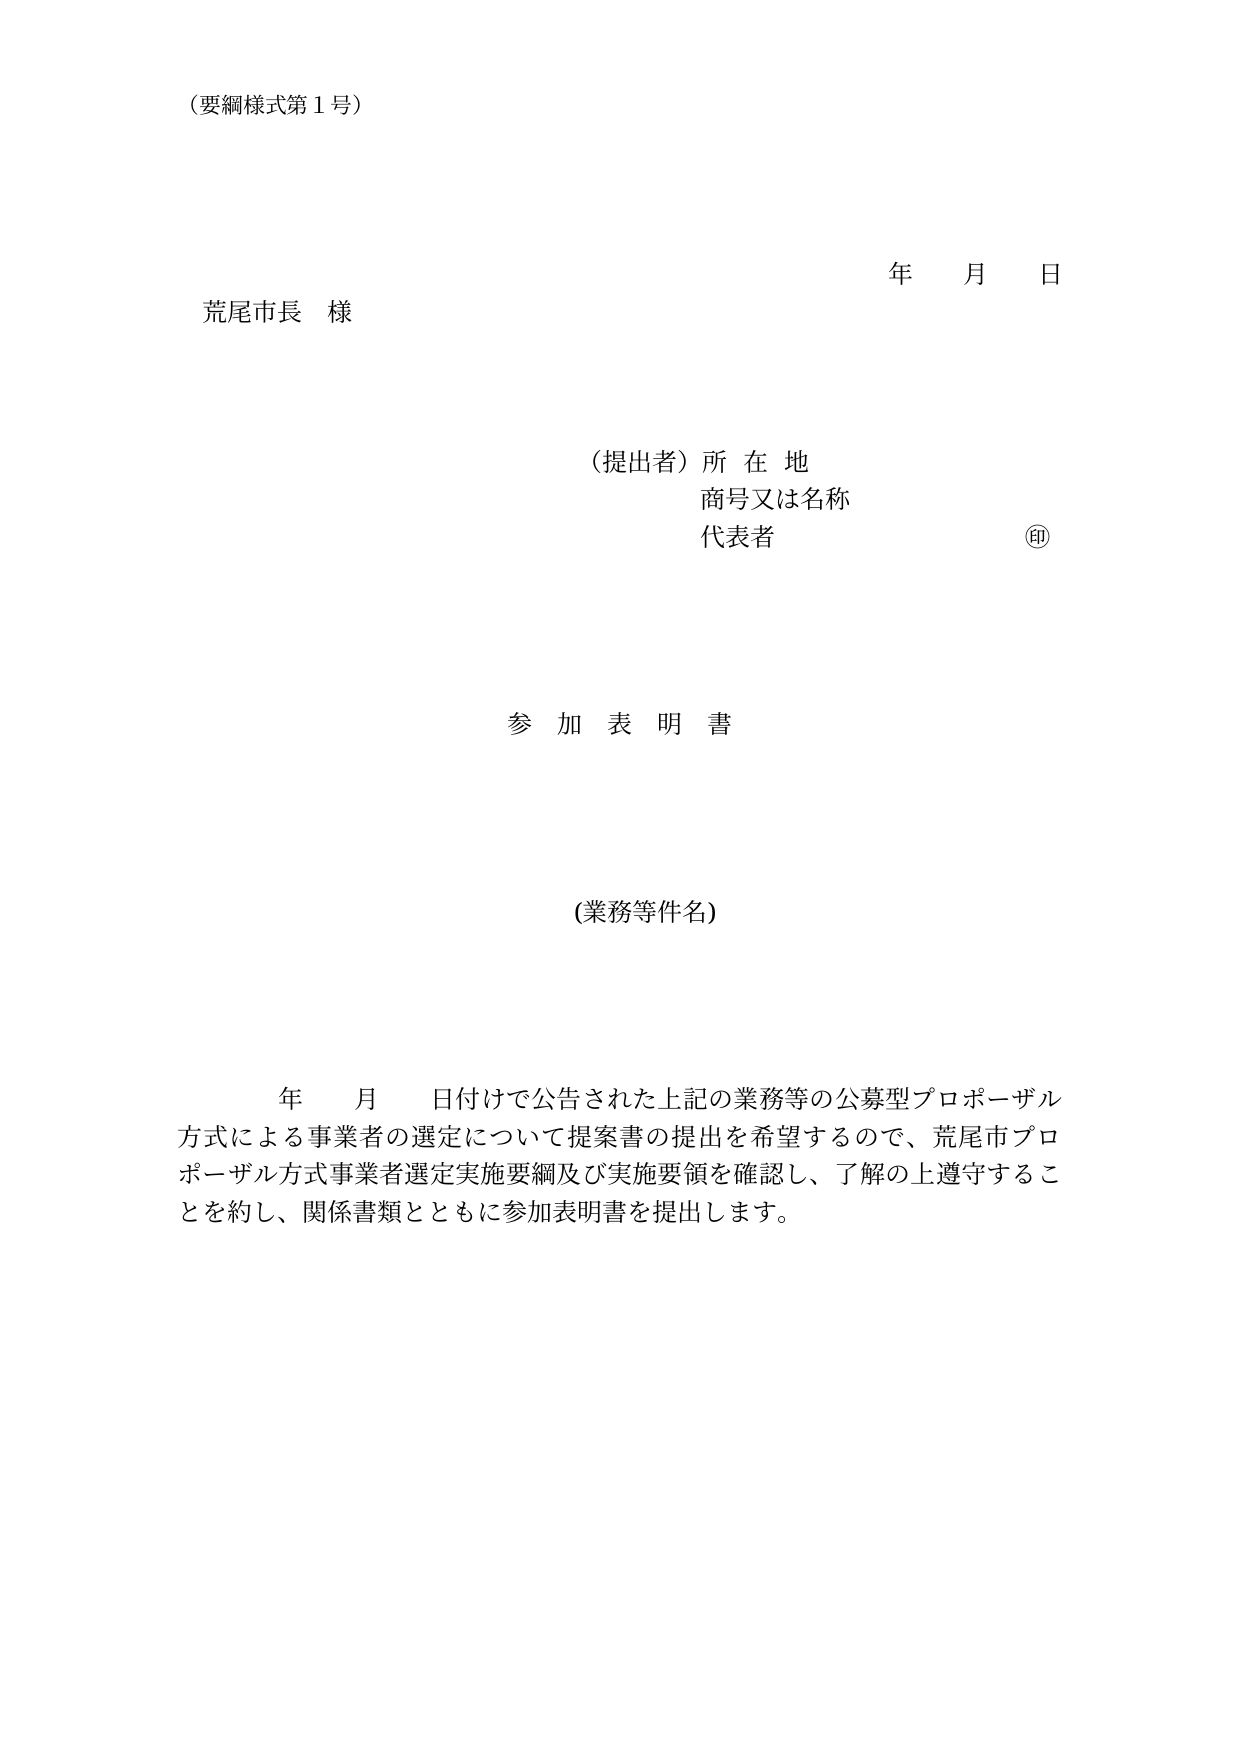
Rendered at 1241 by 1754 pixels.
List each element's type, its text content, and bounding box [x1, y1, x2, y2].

text (業務等件名) [177, 892, 1063, 929]
text 代表者 ㊞ [177, 517, 1063, 554]
text 商号又は名称 [177, 479, 1063, 517]
text 平成 年 月 日 [177, 254, 1063, 292]
text 荒尾市長 様 [177, 292, 1063, 329]
text 参 加 表 明 書 [177, 704, 1063, 742]
text （提出者）所在地 [177, 442, 1063, 479]
text 平 年 月 日付けで公告された上記の業務等の公募型プロポーザル方式による事業者の選定について提案書の提出を希望するので、荒尾市プロポーザル方式事業者選定実施要綱及び実施要領を確認し、了解の上遵守することを約し、関係書類とともに参加表明書を提出します。 [177, 1079, 1063, 1229]
